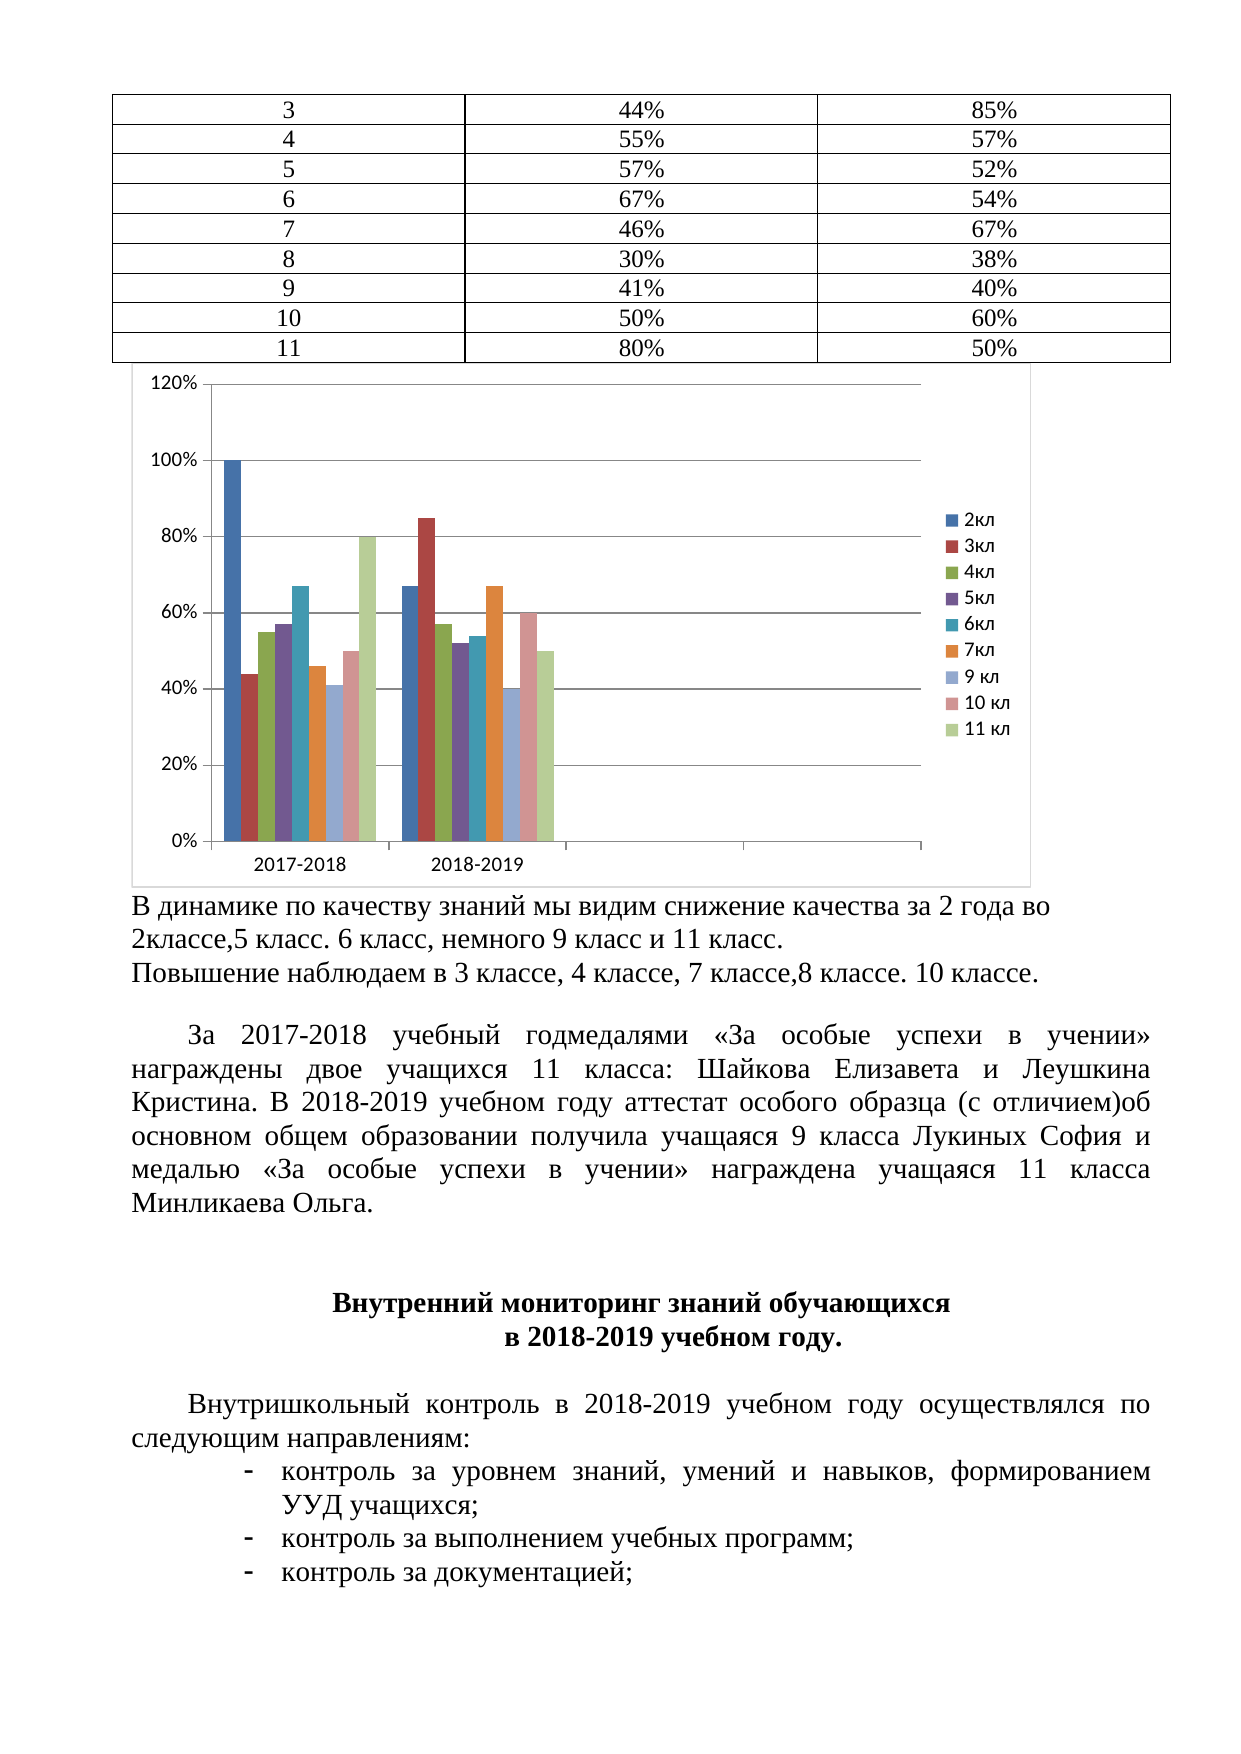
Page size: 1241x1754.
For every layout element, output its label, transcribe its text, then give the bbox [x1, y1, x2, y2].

table_cell 50% [466, 303, 817, 332]
list контроль за выполнением учебных программ; [244, 1520, 1152, 1554]
table_cell 50% [818, 333, 1170, 362]
table_cell 85% [818, 95, 1170, 123]
table_cell 46% [466, 214, 817, 243]
table_cell 10 [113, 303, 464, 332]
table_cell 8 [113, 244, 464, 272]
text Повышение наблюдаем в 3 классе, 4 классе, 7 классе,8 классе. 10 классе. [131, 955, 1152, 988]
table_cell 38% [818, 244, 1170, 272]
table_cell 55% [466, 125, 817, 153]
table_cell 6 [113, 184, 464, 213]
table_cell 54% [818, 184, 1170, 213]
table_cell 9 [113, 274, 464, 302]
table_cell 67% [818, 214, 1170, 243]
table_cell 7 [113, 214, 464, 243]
table_cell 40% [818, 274, 1170, 302]
table_cell 57% [466, 154, 817, 183]
text Внутришкольный контроль в 2018-2019 учебном году осуществлялся по следующим направлениям: [131, 1386, 1152, 1453]
table_cell 57% [818, 125, 1170, 153]
list контроль за документацией; [244, 1554, 1152, 1588]
table_cell 52% [818, 154, 1170, 183]
table_cell 60% [818, 303, 1170, 332]
text За 2017-2018 учебный годмедалями «За особые успехи в учении» награждены двое учащихся 11 класса: Шайкова Елизавета и Леушкина Кристина. В 2018-2019 учебном году аттестат особого образца (с отличием)об основном общем образовании получила учащаяся 9 класса Лукиных София и медалью «За особые успехи в учении» награждена учащаяся 11 класса Минликаева Ольга. [131, 1017, 1152, 1218]
list контроль за уровнем знаний, умений и навыков, формированием УУД учащихся; [244, 1453, 1152, 1520]
table_cell 3 [113, 95, 464, 123]
text в 2018-2019 учебном году. [131, 1319, 1152, 1353]
text В динамике по качеству знаний мы видим снижение качества за 2 года во 2классе,5 класс. 6 класс, немного 9 класс и 11 класс. [131, 888, 1152, 955]
table_cell 41% [466, 274, 817, 302]
text Внутренний мониторинг знаний обучающихся [131, 1286, 1152, 1319]
table_cell 4 [113, 125, 464, 153]
table_cell 11 [113, 333, 464, 362]
table_cell 5 [113, 154, 464, 183]
table_cell 30% [466, 244, 817, 272]
table_cell 44% [466, 95, 817, 123]
table_cell 67% [466, 184, 817, 213]
table_cell 80% [466, 333, 817, 362]
